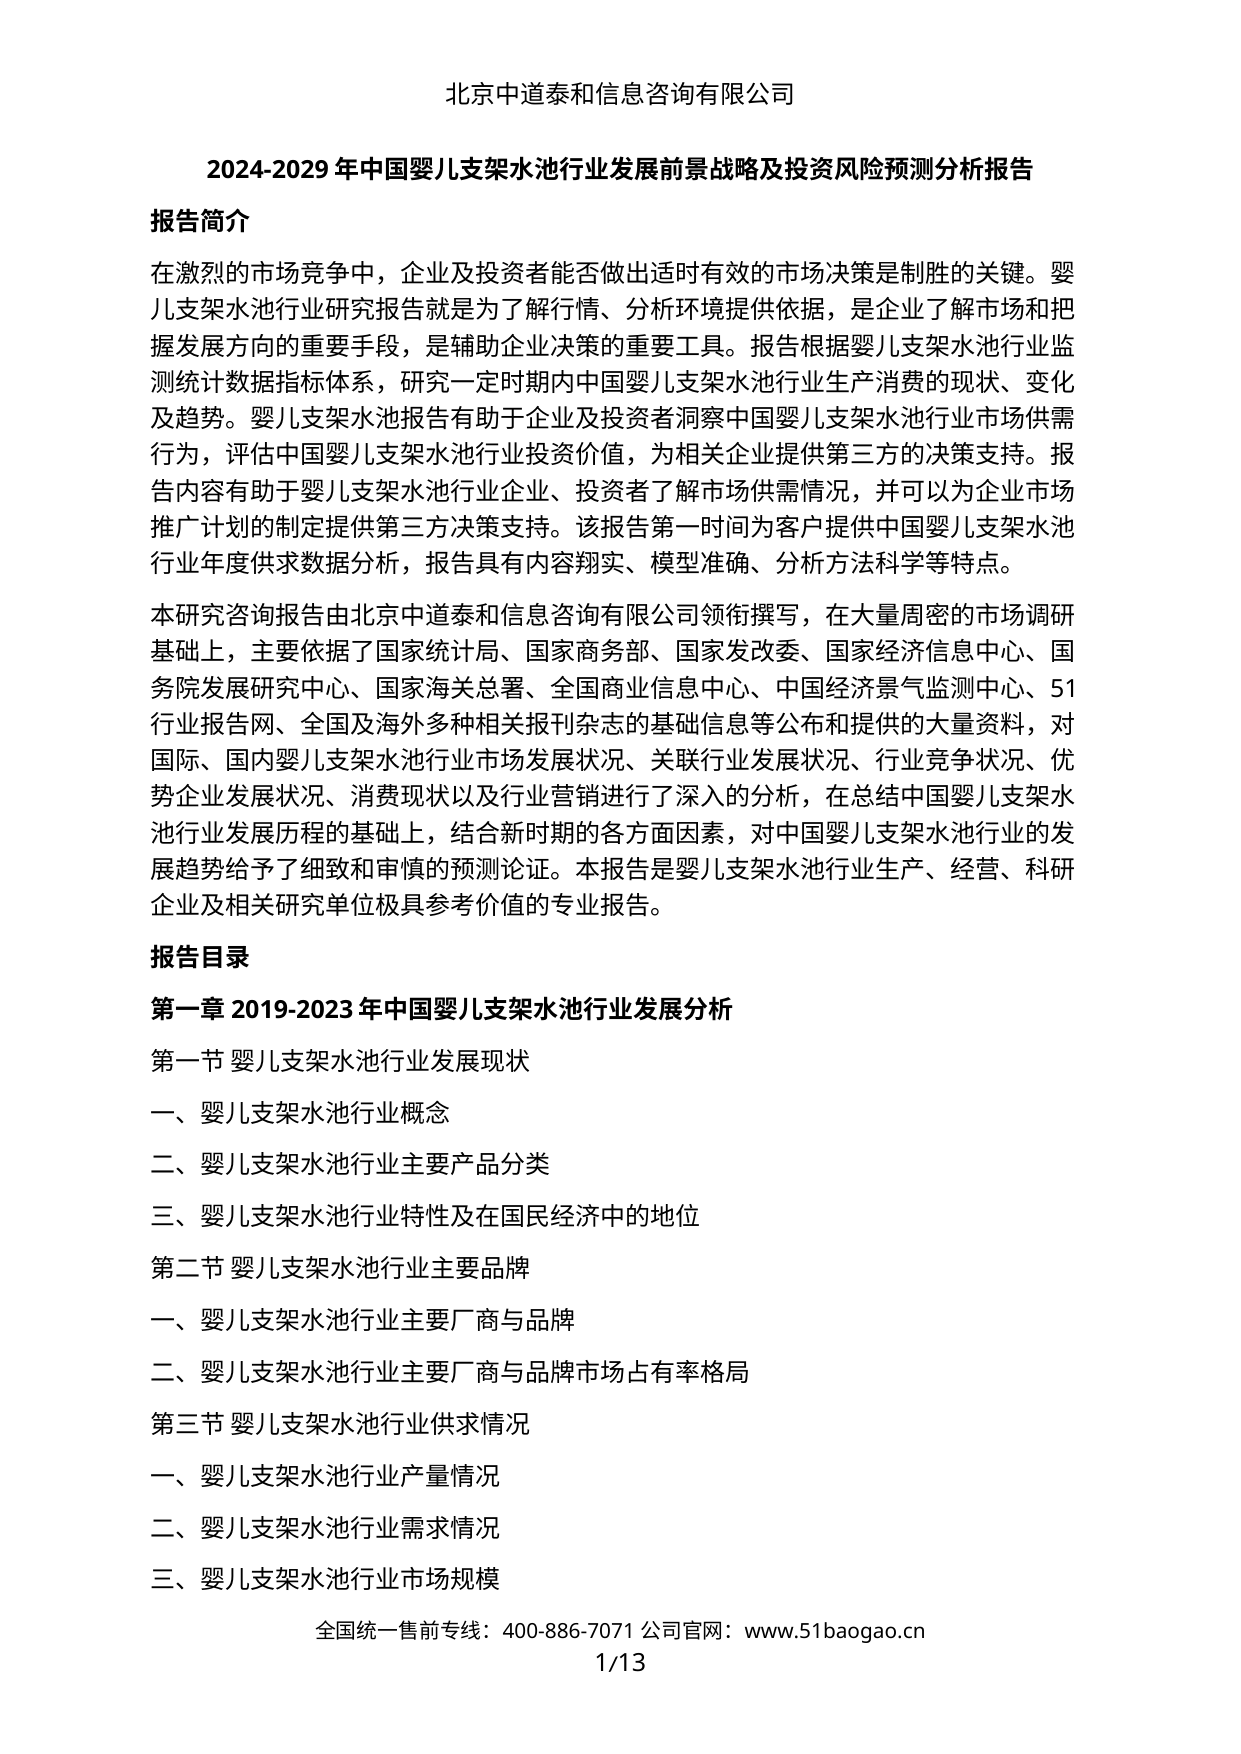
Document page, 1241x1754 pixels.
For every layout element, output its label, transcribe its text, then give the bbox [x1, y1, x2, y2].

text 在激烈的市场竞争中，企业及投资者能否做出适时有效的市场决策是制胜的关键。婴儿支架水池行业研究报告就是为了解行情、分析环境提供依据，是企业了解市场和把握发展方向的重要手段，是辅助企业决策的重要工具。报告根据婴儿支架水池行业监测统计数据指标体系，研究一定时期内中国婴儿支架水池行业生产消费的现状、变化及趋势。婴儿支架水池报告有助于企业及投资者洞察中国婴儿支架水池行业市场供需行为，评估中国婴儿支架水池行业投资价值，为相关企业提供第三方的决策支持。报告内容有助于婴儿支架水池行业企业、投资者了解市场供需情况，并可以为企业市场推广计划的制定提供第三方决策支持。该报告第一时间为客户提供中国婴儿支架水池行业年度供求数据分析，报告具有内容翔实、模型准确、分析方法科学等特点。 [150, 254, 1090, 580]
text 第三节 婴儿支架水池行业供求情况 [150, 1404, 1090, 1441]
text 二、婴儿支架水池行业需求情况 [150, 1508, 1090, 1544]
text 一、婴儿支架水池行业产量情况 [150, 1456, 1090, 1492]
text 第一节 婴儿支架水池行业发展现状 [150, 1041, 1090, 1077]
text 一、婴儿支架水池行业概念 [150, 1093, 1090, 1129]
text 第二节 婴儿支架水池行业主要品牌 [150, 1249, 1090, 1285]
text 二、婴儿支架水池行业主要厂商与品牌市场占有率格局 [150, 1352, 1090, 1389]
text 三、婴儿支架水池行业特性及在国民经济中的地位 [150, 1197, 1090, 1233]
text 二、婴儿支架水池行业主要产品分类 [150, 1145, 1090, 1181]
text 报告简介 [150, 202, 1090, 238]
text 第一章 2019-2023年中国婴儿支架水池行业发展分析 [150, 989, 1090, 1026]
text 三、婴儿支架水池行业市场规模 [150, 1560, 1090, 1596]
text 一、婴儿支架水池行业主要厂商与品牌 [150, 1301, 1090, 1337]
text 报告目录 [150, 937, 1090, 974]
text 本研究咨询报告由北京中道泰和信息咨询有限公司领衔撰写，在大量周密的市场调研基础上，主要依据了国家统计局、国家商务部、国家发改委、国家经济信息中心、国务院发展研究中心、国家海关总署、全国商业信息中心、中国经济景气监测中心、51行业报告网、全国及海外多种相关报刊杂志的基础信息等公布和提供的大量资料，对国际、国内婴儿支架水池行业市场发展状况、关联行业发展状况、行业竞争状况、优势企业发展状况、消费现状以及行业营销进行了深入的分析，在总结中国婴儿支架水池行业发展历程的基础上，结合新时期的各方面因素，对中国婴儿支架水池行业的发展趋势给予了细致和审慎的预测论证。本报告是婴儿支架水池行业生产、经营、科研企业及相关研究单位极具参考价值的专业报告。 [150, 596, 1090, 922]
text 2024-2029年中国婴儿支架水池行业发展前景战略及投资风险预测分析报告 [150, 150, 1090, 186]
